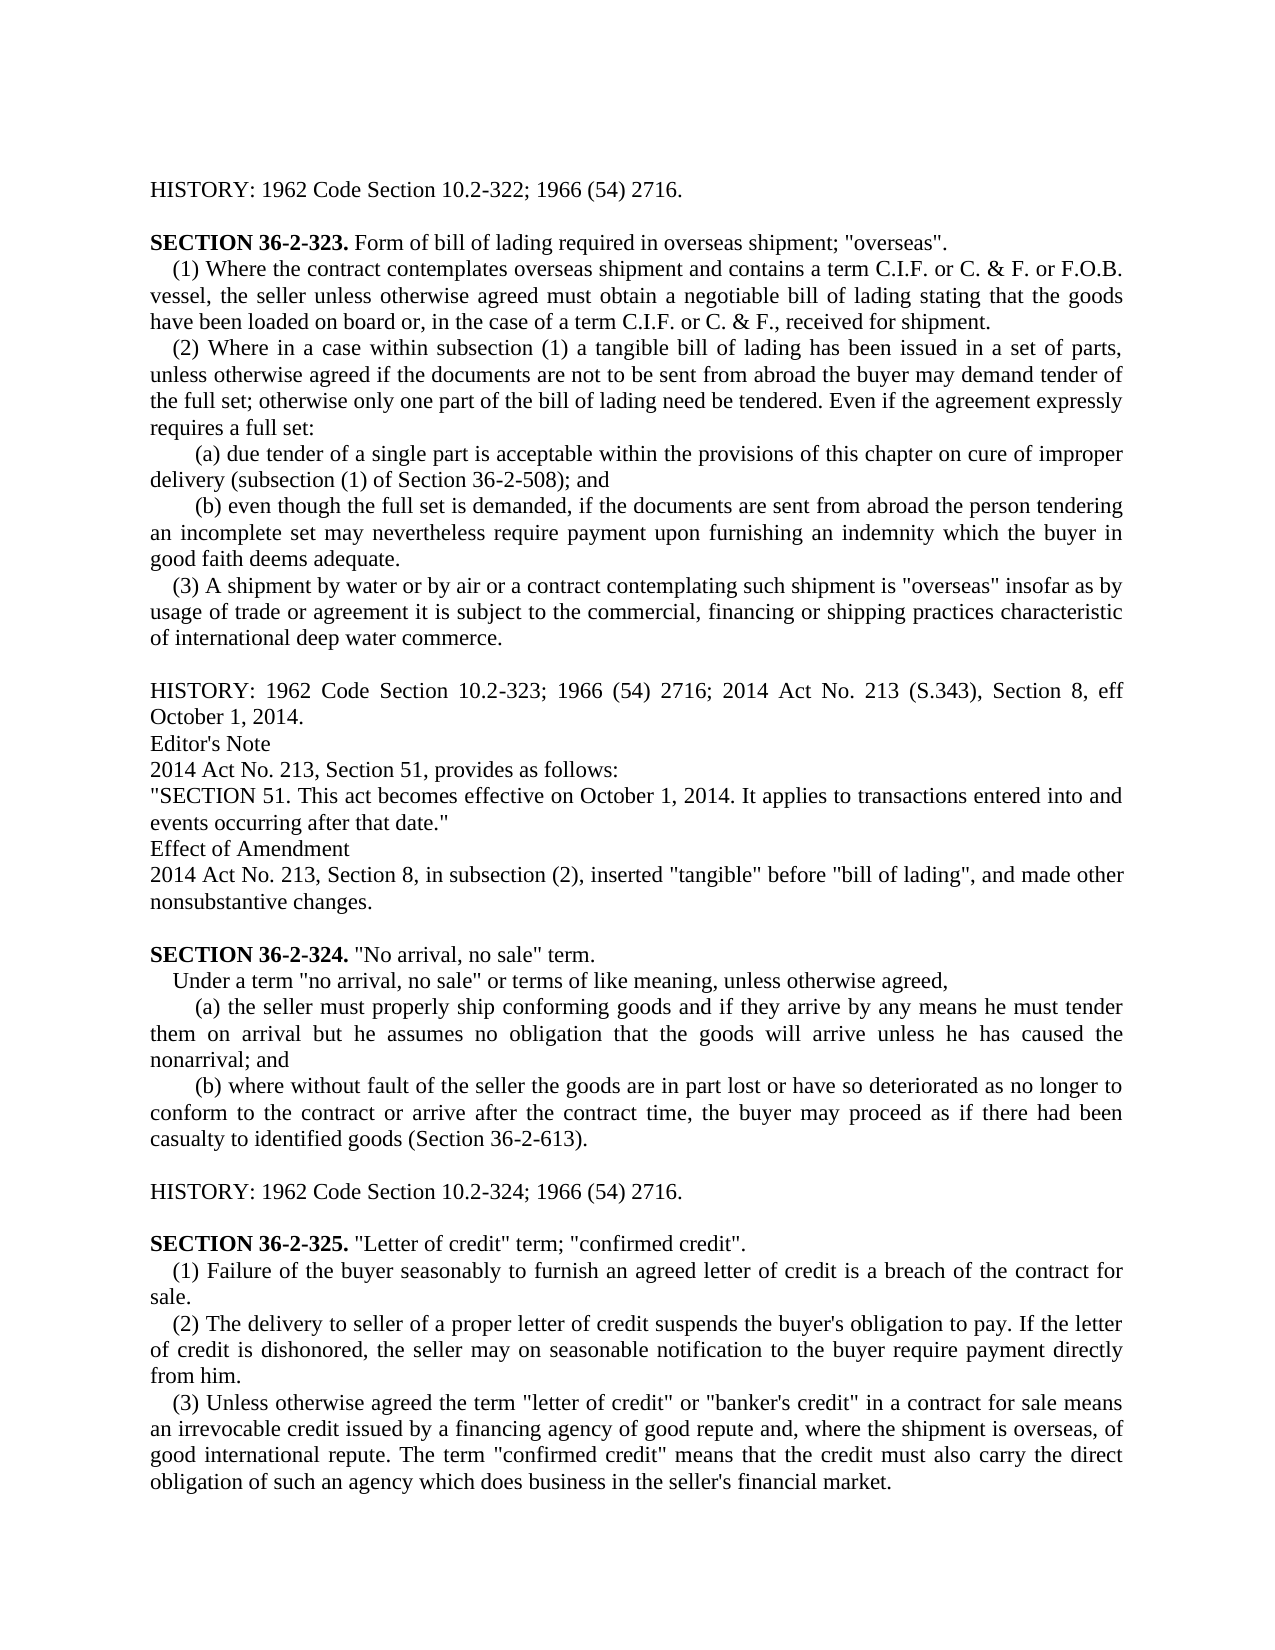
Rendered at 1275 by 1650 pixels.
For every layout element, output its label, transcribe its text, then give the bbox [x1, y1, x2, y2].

text (2) The delivery to seller of a proper letter of credit suspends the buyer's obligation to pay. If the letter of credit is dishonored, the seller may on seasonable notification to the buyer require payment directly from him. [150, 1309, 1125, 1389]
text (b) where without fault of the seller the goods are in part lost or have so deteriorated as no longer to conform to the contract or arrive after the contract time, the buyer may proceed as if there had been casualty to identified goods (Section 36-2-613). [150, 1072, 1125, 1151]
text SECTION 36-2-324. "No arrival, no sale" term. [150, 941, 1125, 967]
text Effect of Amendment [150, 835, 1125, 862]
text (b) even though the full set is demanded, if the documents are sent from abroad the person tendering an incomplete set may nevertheless require payment upon furnishing an indemnity which the buyer in good faith deems adequate. [150, 493, 1125, 572]
text "SECTION 51. This act becomes effective on October 1, 2014. It applies to transactions entered into and events occurring after that date." [150, 782, 1125, 835]
text Under a term "no arrival, no sale" or terms of like meaning, unless otherwise agreed, [150, 967, 1125, 993]
text HISTORY: 1962 Code Section 10.2-324; 1966 (54) 2716. [150, 1178, 1125, 1204]
text 2014 Act No. 213, Section 8, in subsection (2), inserted "tangible" before "bill of lading", and made other nonsubstantive changes. [150, 862, 1125, 914]
text (a) the seller must properly ship conforming goods and if they arrive by any means he must tender them on arrival but he assumes no obligation that the goods will arrive unless he has caused the nonarrival; and [150, 993, 1125, 1072]
text Editor's Note [150, 730, 1125, 756]
text SECTION 36-2-323. Form of bill of lading required in overseas shipment; "overseas". [150, 229, 1125, 255]
text (3) Unless otherwise agreed the term "letter of credit" or "banker's credit" in a contract for sale means an irrevocable credit issued by a financing agency of good repute and, where the shipment is overseas, of good international repute. The term "confirmed credit" means that the credit must also carry the direct obligation of such an agency which does business in the seller's financial market. [150, 1389, 1125, 1494]
text (3) A shipment by water or by air or a contract contemplating such shipment is "overseas" insofar as by usage of trade or agreement it is subject to the commercial, financing or shipping practices characteristic of international deep water commerce. [150, 572, 1125, 651]
text (2) Where in a case within subsection (1) a tangible bill of lading has been issued in a set of parts, unless otherwise agreed if the documents are not to be sent from abroad the buyer may demand tender of the full set; otherwise only one part of the bill of lading need be tendered. Even if the agreement expressly requires a full set: [150, 334, 1125, 440]
text HISTORY: 1962 Code Section 10.2-323; 1966 (54) 2716; 2014 Act No. 213 (S.343), Section 8, eff October 1, 2014. [150, 677, 1125, 730]
text (a) due tender of a single part is acceptable within the provisions of this chapter on cure of improper delivery (subsection (1) of Section 36-2-508); and [150, 440, 1125, 493]
text (1) Where the contract contemplates overseas shipment and contains a term C.I.F. or C. & F. or F.O.B. vessel, the seller unless otherwise agreed must obtain a negotiable bill of lading stating that the goods have been loaded on board or, in the case of a term C.I.F. or C. & F., received for shipment. [150, 255, 1125, 334]
text SECTION 36-2-325. "Letter of credit" term; "confirmed credit". [150, 1231, 1125, 1257]
text 2014 Act No. 213, Section 51, provides as follows: [150, 756, 1125, 782]
text (1) Failure of the buyer seasonably to furnish an agreed letter of credit is a breach of the contract for sale. [150, 1257, 1125, 1309]
text HISTORY: 1962 Code Section 10.2-322; 1966 (54) 2716. [150, 176, 1125, 203]
